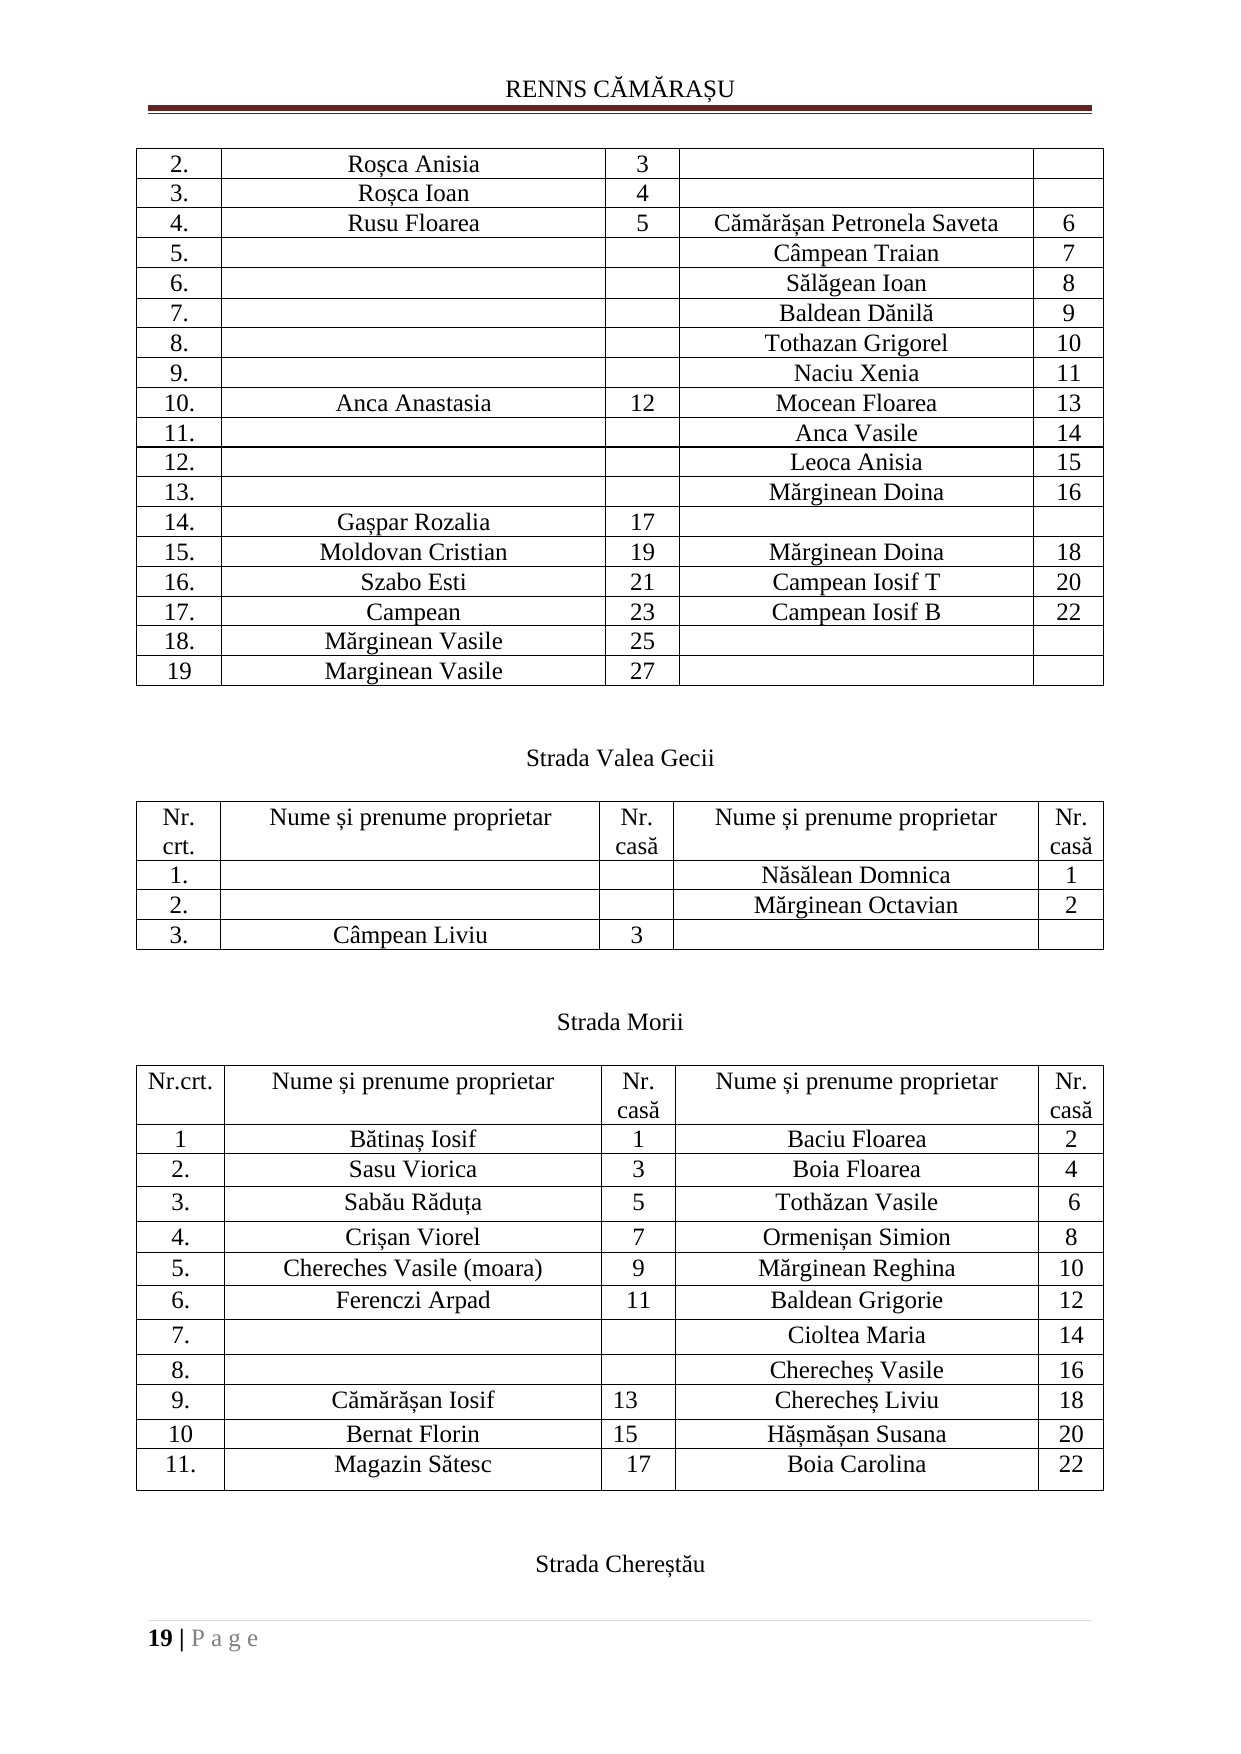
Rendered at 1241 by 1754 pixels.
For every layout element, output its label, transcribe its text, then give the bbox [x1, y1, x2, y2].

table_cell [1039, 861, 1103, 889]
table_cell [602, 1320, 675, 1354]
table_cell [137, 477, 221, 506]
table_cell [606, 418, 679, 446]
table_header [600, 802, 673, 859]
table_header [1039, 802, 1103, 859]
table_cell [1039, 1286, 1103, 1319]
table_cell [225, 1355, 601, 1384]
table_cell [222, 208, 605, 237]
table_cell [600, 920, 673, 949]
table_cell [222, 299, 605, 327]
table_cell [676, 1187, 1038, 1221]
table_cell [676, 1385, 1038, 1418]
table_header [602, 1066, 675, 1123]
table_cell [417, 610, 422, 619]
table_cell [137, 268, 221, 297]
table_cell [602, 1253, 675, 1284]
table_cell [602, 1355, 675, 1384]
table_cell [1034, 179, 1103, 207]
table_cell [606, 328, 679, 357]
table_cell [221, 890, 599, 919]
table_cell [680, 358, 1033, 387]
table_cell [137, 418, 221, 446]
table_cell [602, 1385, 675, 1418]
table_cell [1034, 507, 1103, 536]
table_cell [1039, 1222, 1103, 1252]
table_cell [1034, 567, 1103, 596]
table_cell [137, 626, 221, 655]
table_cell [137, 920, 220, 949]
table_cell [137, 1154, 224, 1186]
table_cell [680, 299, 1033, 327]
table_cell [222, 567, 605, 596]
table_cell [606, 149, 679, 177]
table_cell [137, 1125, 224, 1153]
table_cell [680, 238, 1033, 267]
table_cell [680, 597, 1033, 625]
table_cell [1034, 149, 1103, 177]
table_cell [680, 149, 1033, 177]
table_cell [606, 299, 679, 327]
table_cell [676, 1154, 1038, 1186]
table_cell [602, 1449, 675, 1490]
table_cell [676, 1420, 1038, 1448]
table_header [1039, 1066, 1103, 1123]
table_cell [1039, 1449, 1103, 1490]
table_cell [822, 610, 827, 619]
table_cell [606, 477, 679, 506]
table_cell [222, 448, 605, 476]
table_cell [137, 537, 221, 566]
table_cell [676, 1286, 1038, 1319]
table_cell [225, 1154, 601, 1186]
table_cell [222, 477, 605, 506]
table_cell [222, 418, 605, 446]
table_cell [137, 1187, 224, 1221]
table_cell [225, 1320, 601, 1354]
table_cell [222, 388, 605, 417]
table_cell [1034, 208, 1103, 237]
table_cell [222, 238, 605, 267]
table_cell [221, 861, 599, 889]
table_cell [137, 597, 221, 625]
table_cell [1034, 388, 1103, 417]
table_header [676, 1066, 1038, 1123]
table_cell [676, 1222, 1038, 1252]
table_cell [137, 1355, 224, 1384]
text Strada Morii [148, 1007, 1092, 1036]
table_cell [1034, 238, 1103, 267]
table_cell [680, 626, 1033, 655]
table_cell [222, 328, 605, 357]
text Strada Chereștău [148, 1549, 1092, 1578]
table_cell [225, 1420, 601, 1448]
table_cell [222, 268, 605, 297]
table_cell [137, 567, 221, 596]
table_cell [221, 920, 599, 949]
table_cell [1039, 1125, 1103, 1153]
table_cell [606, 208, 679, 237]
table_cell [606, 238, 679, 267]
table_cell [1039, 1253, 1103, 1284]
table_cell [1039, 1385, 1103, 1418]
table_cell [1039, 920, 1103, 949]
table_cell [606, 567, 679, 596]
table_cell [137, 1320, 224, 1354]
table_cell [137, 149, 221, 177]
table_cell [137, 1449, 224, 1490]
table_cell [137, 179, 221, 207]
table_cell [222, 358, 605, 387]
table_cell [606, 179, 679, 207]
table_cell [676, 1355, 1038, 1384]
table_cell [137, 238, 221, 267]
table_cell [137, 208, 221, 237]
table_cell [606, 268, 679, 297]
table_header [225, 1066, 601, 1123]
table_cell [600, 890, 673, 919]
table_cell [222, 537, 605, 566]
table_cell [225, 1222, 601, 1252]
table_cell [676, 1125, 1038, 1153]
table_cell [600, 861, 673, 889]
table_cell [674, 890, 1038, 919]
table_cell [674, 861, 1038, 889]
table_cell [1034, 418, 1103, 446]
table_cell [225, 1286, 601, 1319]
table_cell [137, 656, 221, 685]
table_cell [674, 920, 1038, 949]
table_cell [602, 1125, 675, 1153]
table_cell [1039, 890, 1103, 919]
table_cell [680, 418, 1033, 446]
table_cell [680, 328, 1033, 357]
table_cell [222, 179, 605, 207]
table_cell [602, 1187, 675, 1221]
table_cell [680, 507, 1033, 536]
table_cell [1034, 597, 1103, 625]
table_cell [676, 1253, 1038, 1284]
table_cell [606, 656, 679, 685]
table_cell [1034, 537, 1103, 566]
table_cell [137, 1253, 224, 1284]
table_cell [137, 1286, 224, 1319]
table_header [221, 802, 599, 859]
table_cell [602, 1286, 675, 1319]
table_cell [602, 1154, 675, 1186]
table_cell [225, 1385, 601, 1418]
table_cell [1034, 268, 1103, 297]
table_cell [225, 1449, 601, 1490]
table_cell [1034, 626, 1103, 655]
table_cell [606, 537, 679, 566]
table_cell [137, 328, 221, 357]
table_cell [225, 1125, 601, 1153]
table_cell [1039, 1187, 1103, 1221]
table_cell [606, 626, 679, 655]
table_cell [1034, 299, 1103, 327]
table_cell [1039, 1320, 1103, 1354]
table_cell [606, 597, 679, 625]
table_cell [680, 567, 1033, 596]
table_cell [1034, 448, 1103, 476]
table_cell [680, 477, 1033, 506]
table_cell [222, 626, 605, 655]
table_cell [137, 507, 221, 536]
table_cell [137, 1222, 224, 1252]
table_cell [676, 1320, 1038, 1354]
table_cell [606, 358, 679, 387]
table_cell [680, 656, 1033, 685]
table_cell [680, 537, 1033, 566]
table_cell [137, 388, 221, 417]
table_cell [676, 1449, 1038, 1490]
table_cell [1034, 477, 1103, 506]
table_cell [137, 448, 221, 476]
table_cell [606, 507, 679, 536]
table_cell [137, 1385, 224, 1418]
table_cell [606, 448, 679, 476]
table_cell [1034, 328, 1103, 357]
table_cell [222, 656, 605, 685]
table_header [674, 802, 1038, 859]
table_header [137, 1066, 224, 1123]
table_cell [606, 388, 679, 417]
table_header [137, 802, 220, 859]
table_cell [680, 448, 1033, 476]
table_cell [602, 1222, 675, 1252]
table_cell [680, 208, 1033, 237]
text Strada Valea Gecii [148, 743, 1092, 772]
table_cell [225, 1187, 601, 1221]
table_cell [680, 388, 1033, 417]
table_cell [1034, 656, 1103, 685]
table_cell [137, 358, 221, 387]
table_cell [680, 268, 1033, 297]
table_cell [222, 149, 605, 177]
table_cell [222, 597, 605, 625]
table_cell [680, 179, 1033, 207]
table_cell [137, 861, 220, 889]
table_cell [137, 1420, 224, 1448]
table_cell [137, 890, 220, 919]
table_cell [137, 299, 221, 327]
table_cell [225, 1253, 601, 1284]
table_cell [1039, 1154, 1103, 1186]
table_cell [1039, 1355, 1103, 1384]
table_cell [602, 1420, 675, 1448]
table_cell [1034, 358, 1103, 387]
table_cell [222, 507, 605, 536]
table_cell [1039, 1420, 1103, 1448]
